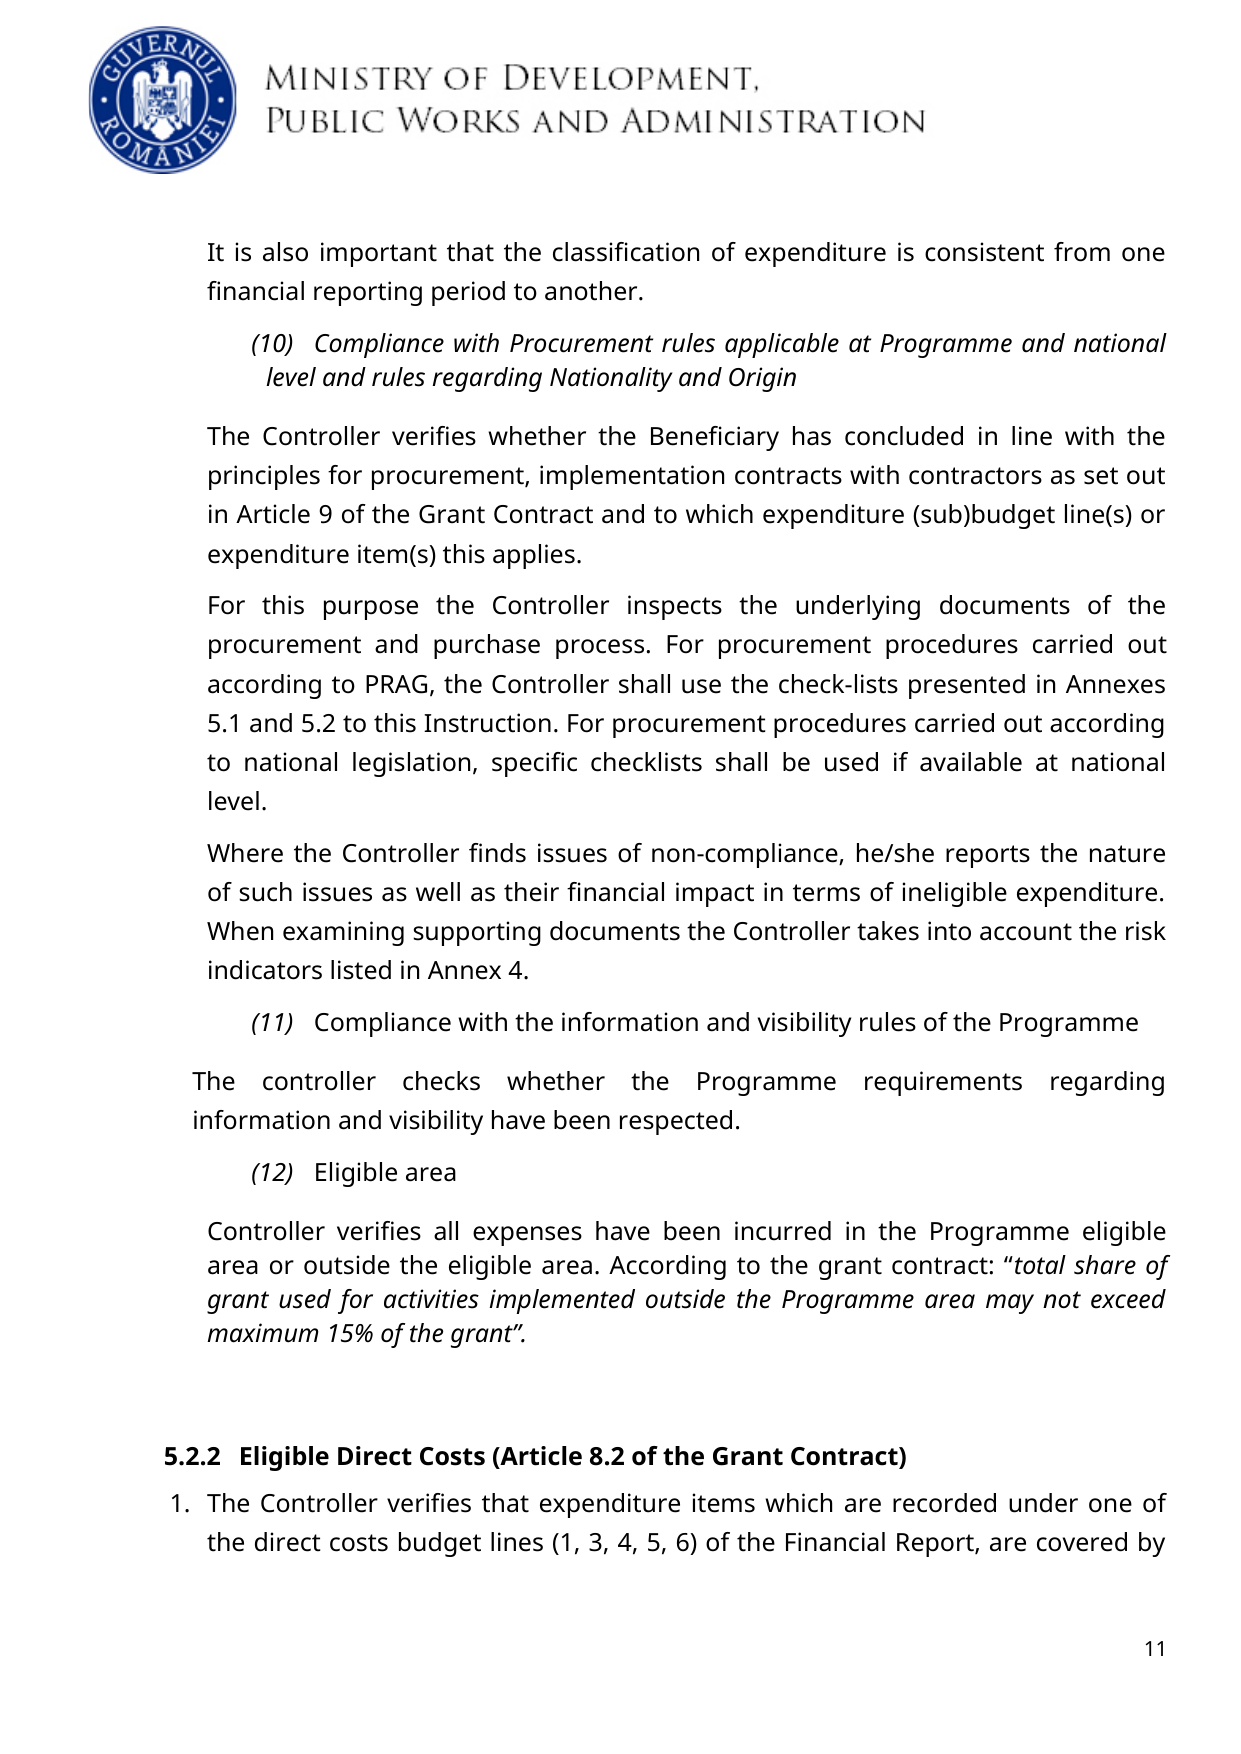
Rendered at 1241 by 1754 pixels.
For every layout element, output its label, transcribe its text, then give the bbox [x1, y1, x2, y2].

text The Controller verifies whether the Beneficiary has concluded in line with the principles for procurement, implementation contracts with contractors as set out in Article 9 of the Grant Contract and to which expenditure (sub)budget line(s) or expenditure item(s) this applies. [207, 419, 1167, 570]
list Compliance with the information and visibility rules of the Programme [251, 1005, 1167, 1039]
list Controller verifies all expenses have been incurred in the Programme eligible area or outside the eligible area. According to the grant contract: “total share of grant used for activities implemented outside the Programme area may not exceed maximum 15% of the grant”. [207, 1214, 1167, 1350]
text For this purpose the Controller inspects the underlying documents of the procurement and purchase process. For procurement procedures carried out according to PRAG, the Controller shall use the check-lists presented in Annexes 5.1 and 5.2 to this Instruction. For procurement procedures carried out according to national legislation, specific checklists shall be used if available at national level. [207, 588, 1167, 818]
list Compliance with Procurement rules applicable at Programme and national level and rules regarding Nationality and Origin [251, 326, 1167, 394]
text Where the Controller finds issues of non-compliance, he/she reports the nature of such issues as well as their financial impact in terms of ineligible expenditure. When examining supporting documents the Controller takes into account the risk indicators listed in Annex 4. [207, 836, 1167, 987]
subtitle Eligible Direct Costs (Article 8.2 of the Grant Contract) [164, 1439, 1167, 1473]
picture [88, 25, 1064, 174]
list Eligible area [251, 1154, 1167, 1189]
text The controller checks whether the Programme requirements regarding information and visibility have been respected. [192, 1064, 1167, 1137]
text It is also important that the classification of expenditure is consistent from one financial reporting period to another. [207, 235, 1167, 308]
